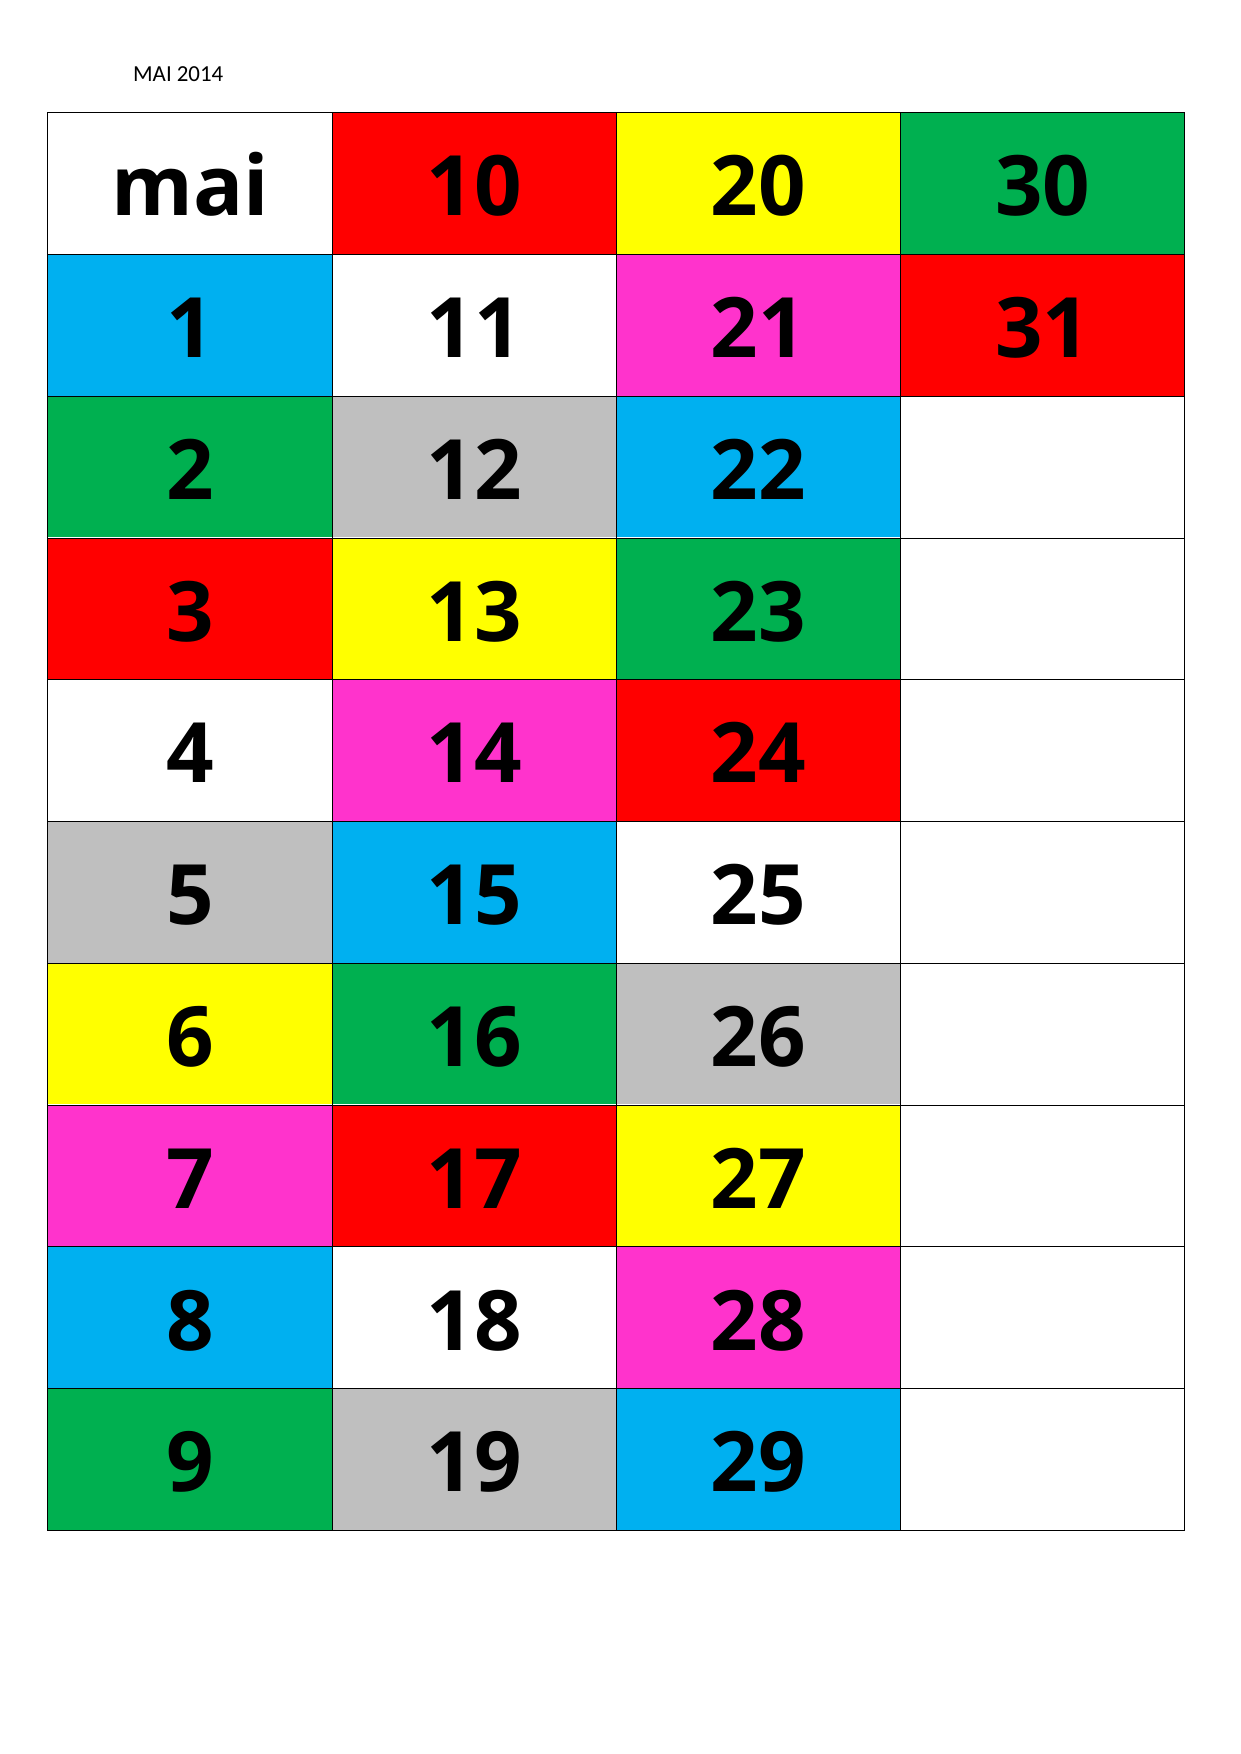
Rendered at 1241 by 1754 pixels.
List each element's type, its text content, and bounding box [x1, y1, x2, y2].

table_cell [901, 539, 1184, 679]
table_cell 26 [617, 964, 900, 1104]
table_cell [901, 1389, 1184, 1530]
table_cell 15 [333, 822, 616, 963]
table_cell 4 [48, 680, 332, 821]
table_cell 24 [617, 680, 900, 821]
table_header mai [48, 113, 332, 254]
table_cell [901, 680, 1184, 821]
table_cell 19 [333, 1389, 616, 1530]
table_cell 9 [48, 1389, 332, 1530]
table_cell 17 [333, 1106, 616, 1246]
table_cell 28 [617, 1247, 900, 1388]
table_cell 7 [48, 1106, 332, 1246]
table_cell 6 [48, 964, 332, 1104]
table_cell 12 [333, 397, 616, 537]
table_cell 16 [333, 964, 616, 1104]
table_cell [901, 964, 1184, 1104]
table_cell 27 [617, 1106, 900, 1246]
table_cell 23 [617, 539, 900, 679]
table_cell 5 [48, 822, 332, 963]
table_cell 22 [617, 397, 900, 537]
table_header 30 [901, 113, 1184, 254]
table_cell 29 [617, 1389, 900, 1530]
table_cell 1 [48, 255, 332, 396]
table_cell 2 [48, 397, 332, 537]
table_cell [901, 397, 1184, 537]
table_cell 14 [333, 680, 616, 821]
table_cell 25 [617, 822, 900, 963]
table_cell 11 [333, 255, 616, 396]
table_header 20 [617, 113, 900, 254]
table_cell 8 [48, 1247, 332, 1388]
table_cell 18 [333, 1247, 616, 1388]
table_cell 31 [901, 255, 1184, 396]
table_cell [901, 1106, 1184, 1246]
table_header 10 [333, 113, 616, 254]
table_cell 13 [333, 539, 616, 679]
table_cell 21 [617, 255, 900, 396]
table_cell [901, 1247, 1184, 1388]
table_cell 3 [48, 539, 332, 679]
table_cell [901, 822, 1184, 963]
text MAI 2014 [59, 59, 1181, 87]
